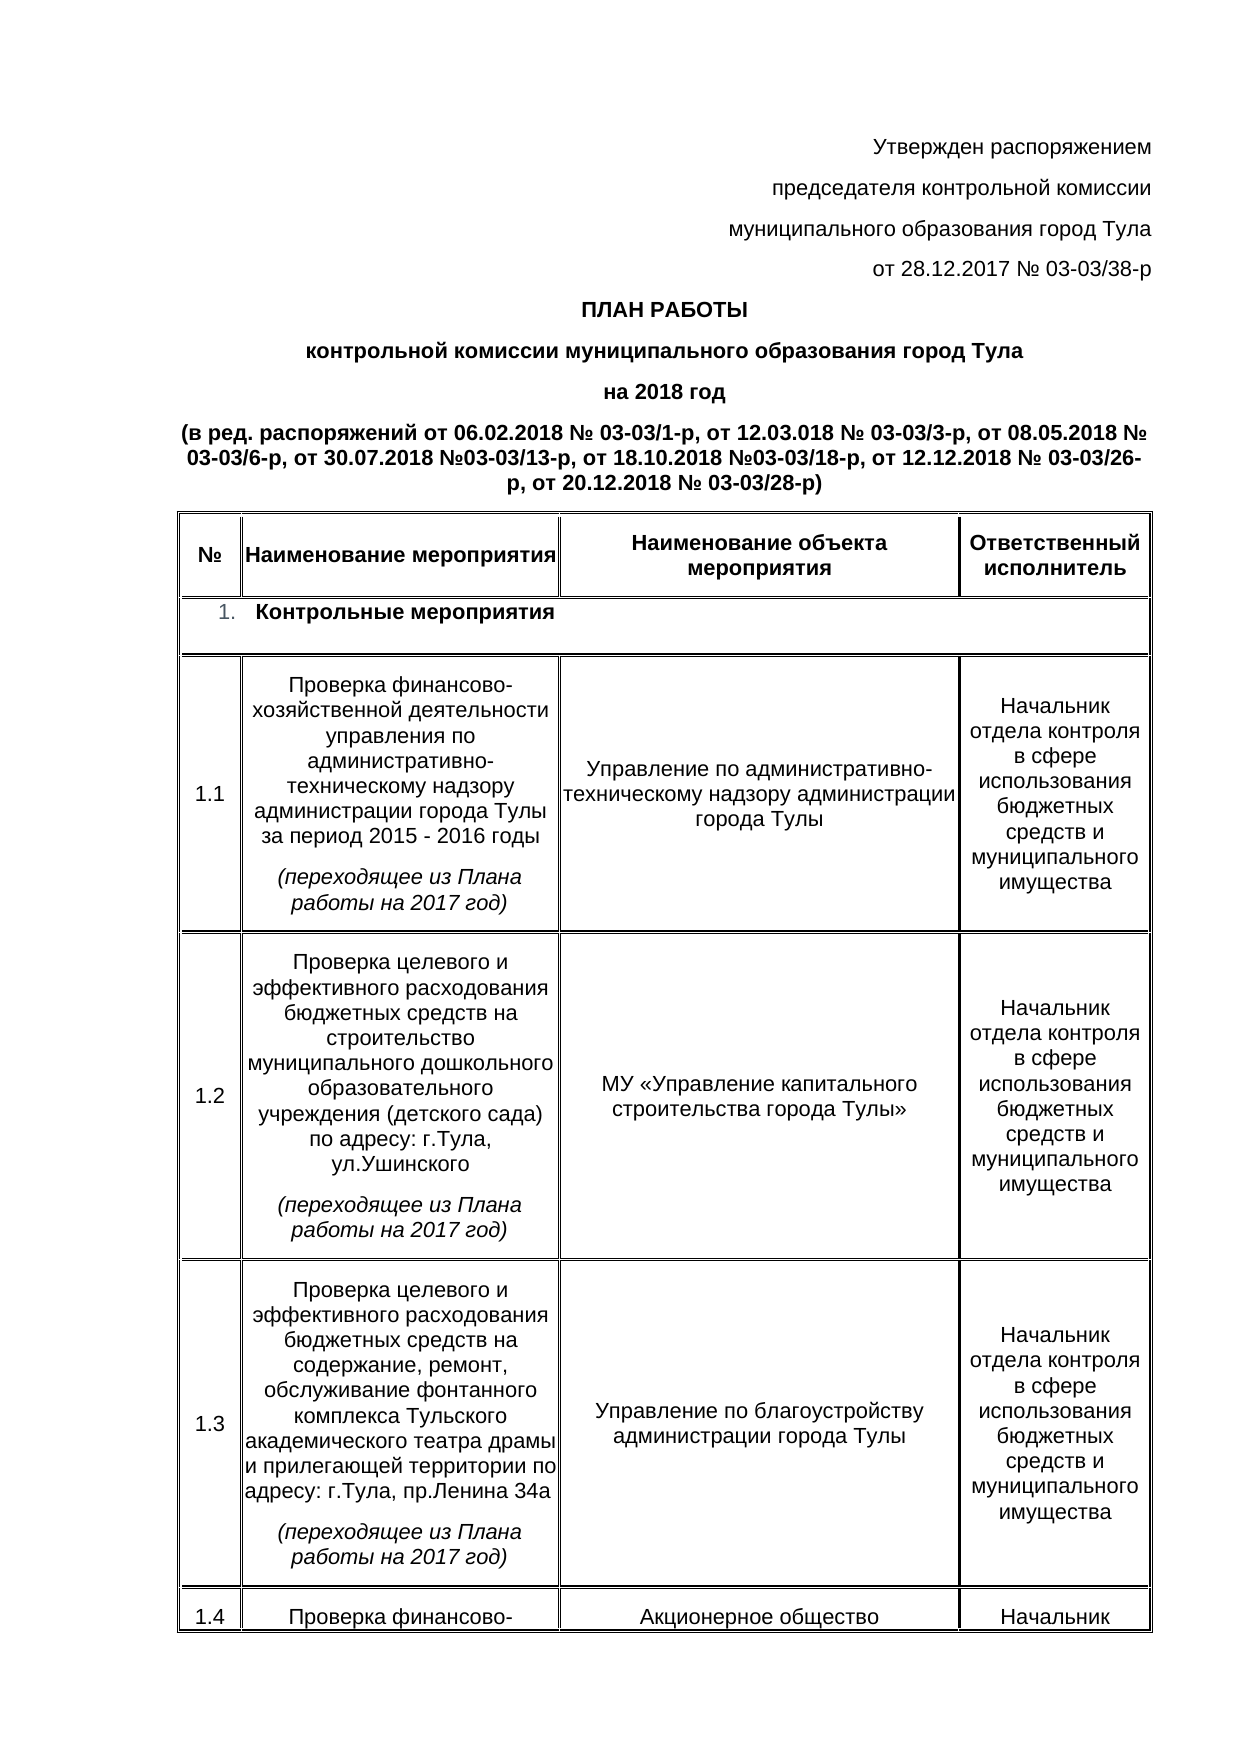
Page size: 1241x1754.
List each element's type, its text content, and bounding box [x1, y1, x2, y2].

text муниципального образования город Тула [240, 215, 1152, 241]
table_cell 1.3 [178, 1258, 241, 1585]
table_cell Управление по благоустройству администрации города Тулы [561, 1261, 958, 1585]
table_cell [241, 1589, 559, 1629]
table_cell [560, 1589, 959, 1629]
table_cell 1.4 [180, 1585, 241, 1629]
table_cell Контрольные мероприятия [178, 596, 1151, 653]
text Утвержден распоряжением [240, 134, 1152, 159]
table_cell Проверка целевого и эффективного расходования бюджетных средств на содержание, ремонт, обслуживание фонтанного комплекса Тульского академического театра драмы и прилегающей территории по адресу: г.Тула, пр.Ленина 34а (переходящее из Плана работы на 2017 год) [243, 1261, 558, 1585]
table_header Наименование объекта мероприятия [560, 512, 959, 596]
table_header № [180, 514, 241, 596]
text контрольной комиссии муниципального образования город Тула [177, 338, 1152, 363]
table_cell Начальник отдела контроля в сфере использования бюджетных средств и муниципального имущества [959, 1258, 1151, 1585]
table_cell Начальник отдела контроля в сфере использования бюджетных средств и муниципального имущества [961, 653, 1150, 930]
table_header Ответственный исполнитель [959, 514, 1149, 596]
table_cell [959, 1585, 1150, 1629]
table_cell 1.1 [180, 653, 240, 930]
text ПЛАН РАБОТЫ [177, 297, 1152, 322]
table_cell Проверка финансово-хозяйственной деятельности управления по административно-техническому надзору администрации города Тулы за период 2015 - 2016 годы (переходящее из Плана работы на 2017 год) [243, 657, 558, 930]
table_cell 1.2 [180, 930, 240, 1258]
table_cell Начальник отдела контроля в сфере использования бюджетных средств и муниципального имущества [961, 930, 1150, 1258]
text (в ред. распоряжений от 06.02.2018 № 03-03/1-р, от 12.03.018 № 03-03/3-р, от 08.05.2018 № 03-03/6-р, от 30.07.2018 №03-03/13-р, от 18.10.2018 №03-03/18-р, от 12.12.2018 № 03-03/26-р, от 20.12.2018 № 03-03/28-р) [177, 419, 1152, 495]
table_cell МУ «Управление капитального строительства города Тулы» [561, 934, 958, 1258]
table_cell Проверка целевого и эффективного расходования бюджетных средств на строительство муниципального дошкольного образовательного учреждения (детского сада) по адресу: г.Тула, ул.Ушинского (переходящее из Плана работы на 2017 год) [243, 934, 558, 1258]
table_header Наименование мероприятия [241, 514, 559, 596]
table_cell Управление по административно-техническому надзору администрации города Тулы [561, 657, 958, 930]
text на 2018 год [177, 379, 1152, 404]
text от 28.12.2017 № 03-03/38-р [240, 256, 1152, 281]
text председателя контрольной комиссии [240, 174, 1152, 200]
